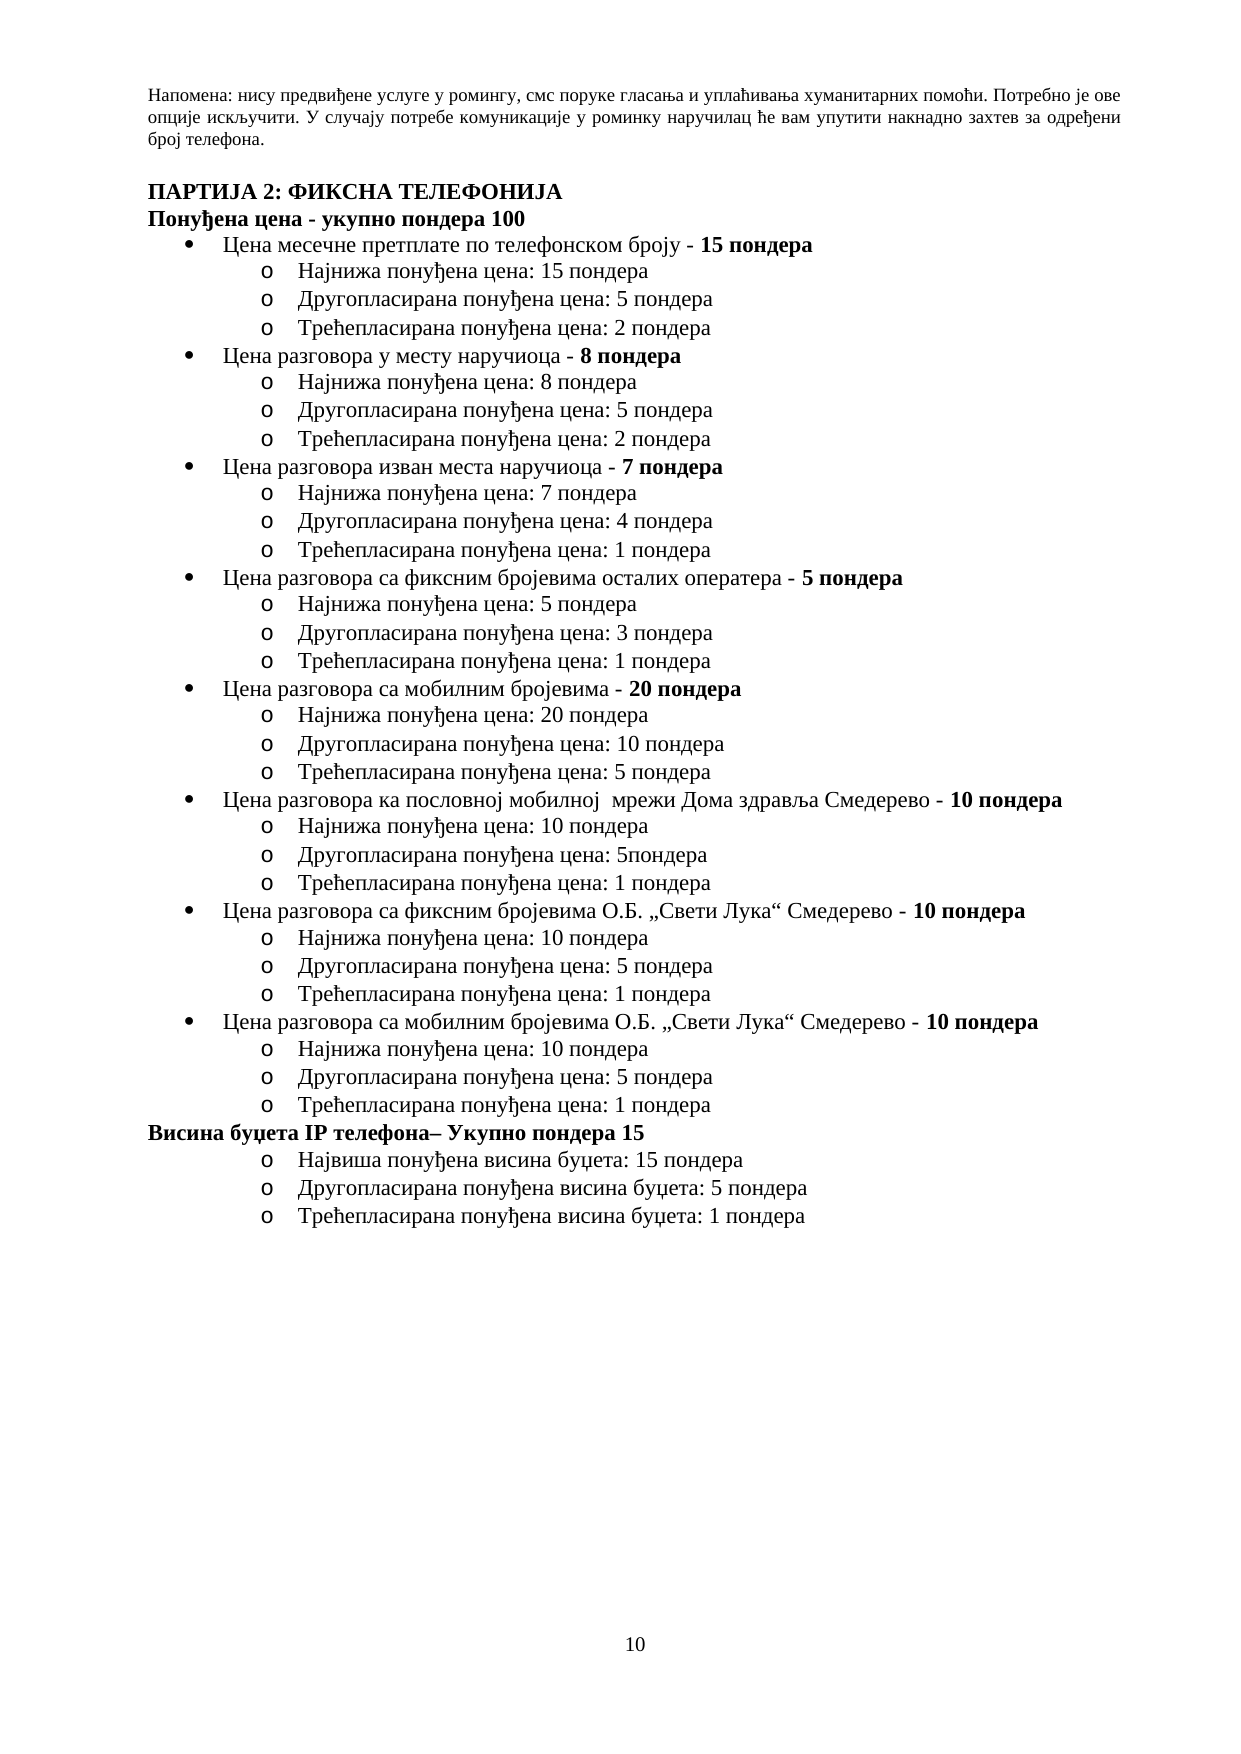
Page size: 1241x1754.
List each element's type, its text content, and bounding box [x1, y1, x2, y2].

list Трећепласирана понуђена цена: 1 пондера [260, 536, 1122, 564]
list Трећепласирана понуђена цена: 5 пондера [260, 758, 1122, 786]
list Трећепласирана понуђена цена: 1 пондера [260, 869, 1122, 897]
list Трећепласирана понуђена висина буџета: 1 пондера [260, 1202, 1122, 1230]
list Другопласирана понуђена цена: 5пондера [260, 841, 1122, 869]
list Трећепласирана понуђена цена: 1 пондера [260, 1091, 1122, 1119]
list Цена разговора у месту наручиоца - 8 пондера [185, 342, 1122, 368]
text Понуђена цена - укупно пондера 100 [148, 204, 1122, 231]
list Трећепласирана понуђена цена: 1 пондера [260, 980, 1122, 1008]
list Цена месечне претплате по телефонском броју - 15 пондера [185, 231, 1122, 257]
list Најнижа понуђена цена: 10 пондера [260, 923, 1122, 952]
text ПАРТИЈА 2: ФИКСНА ТЕЛЕФОНИЈА [148, 178, 1122, 204]
list Најнижа понуђена цена: 5 пондера [260, 590, 1122, 619]
list Трећепласирана понуђена цена: 1 пондера [260, 647, 1122, 675]
list Другопласирана понуђена цена: 3 пондера [260, 619, 1122, 647]
list Другопласирана понуђена цена: 5 пондера [260, 286, 1122, 314]
list Најнижа понуђена цена: 10 пондера [260, 812, 1122, 841]
list Најнижа понуђена цена: 8 пондера [260, 368, 1122, 397]
list Највиша понуђена висина буџета: 15 пондера [260, 1146, 1122, 1174]
list Цена разговора са фиксним бројевима О.Б. „Свети Лука“ Смедерево - 10 пондера [185, 897, 1122, 923]
list Цена разговора са фиксним бројевима осталих оператера - 5 пондера [185, 564, 1122, 590]
list Цена разговора са мобилним бројевима - 20 пондера [185, 675, 1122, 701]
list Најнижа понуђена цена: 15 пондера [260, 257, 1122, 286]
list Најнижа понуђена цена: 10 пондера [260, 1034, 1122, 1063]
list Другопласирана понуђена цена: 5 пондера [260, 397, 1122, 425]
list Другопласирана понуђена висина буџета: 5 пондера [260, 1174, 1122, 1202]
list Другопласирана понуђена цена: 10 пондера [260, 730, 1122, 758]
list Најнижа понуђена цена: 7 пондера [260, 479, 1122, 508]
list Трећепласирана понуђена цена: 2 пондера [260, 314, 1122, 342]
text Напомена: нису предвиђене услуге у ромингу, смс поруке гласања и уплаћивања хуманитарних помоћи. Потребно је ове опције искључити. У случају потребе комуникације у роминку наручилац ће вам упутити накнадно захтев за одређени број телефона. [148, 84, 1122, 149]
list Другопласирана понуђена цена: 5 пондера [260, 952, 1122, 980]
list Трећепласирана понуђена цена: 2 пондера [260, 425, 1122, 453]
list Цена разговора ка пословној мобилној мрежи Дома здравља Смедерево - 10 пондера [185, 786, 1122, 812]
list Другопласирана понуђена цена: 5 пондера [260, 1063, 1122, 1091]
list Цена разговора изван места наручиоца - 7 пондера [185, 453, 1122, 479]
list Цена разговора са мобилним бројевима О.Б. „Свети Лука“ Смедерево - 10 пондера [185, 1008, 1122, 1034]
list Најнижа понуђена цена: 20 пондера [260, 701, 1122, 730]
text Висина буџета IP телефона– Укупно пондера 15 [148, 1119, 1122, 1146]
list Другопласирана понуђена цена: 4 пондера [260, 508, 1122, 536]
